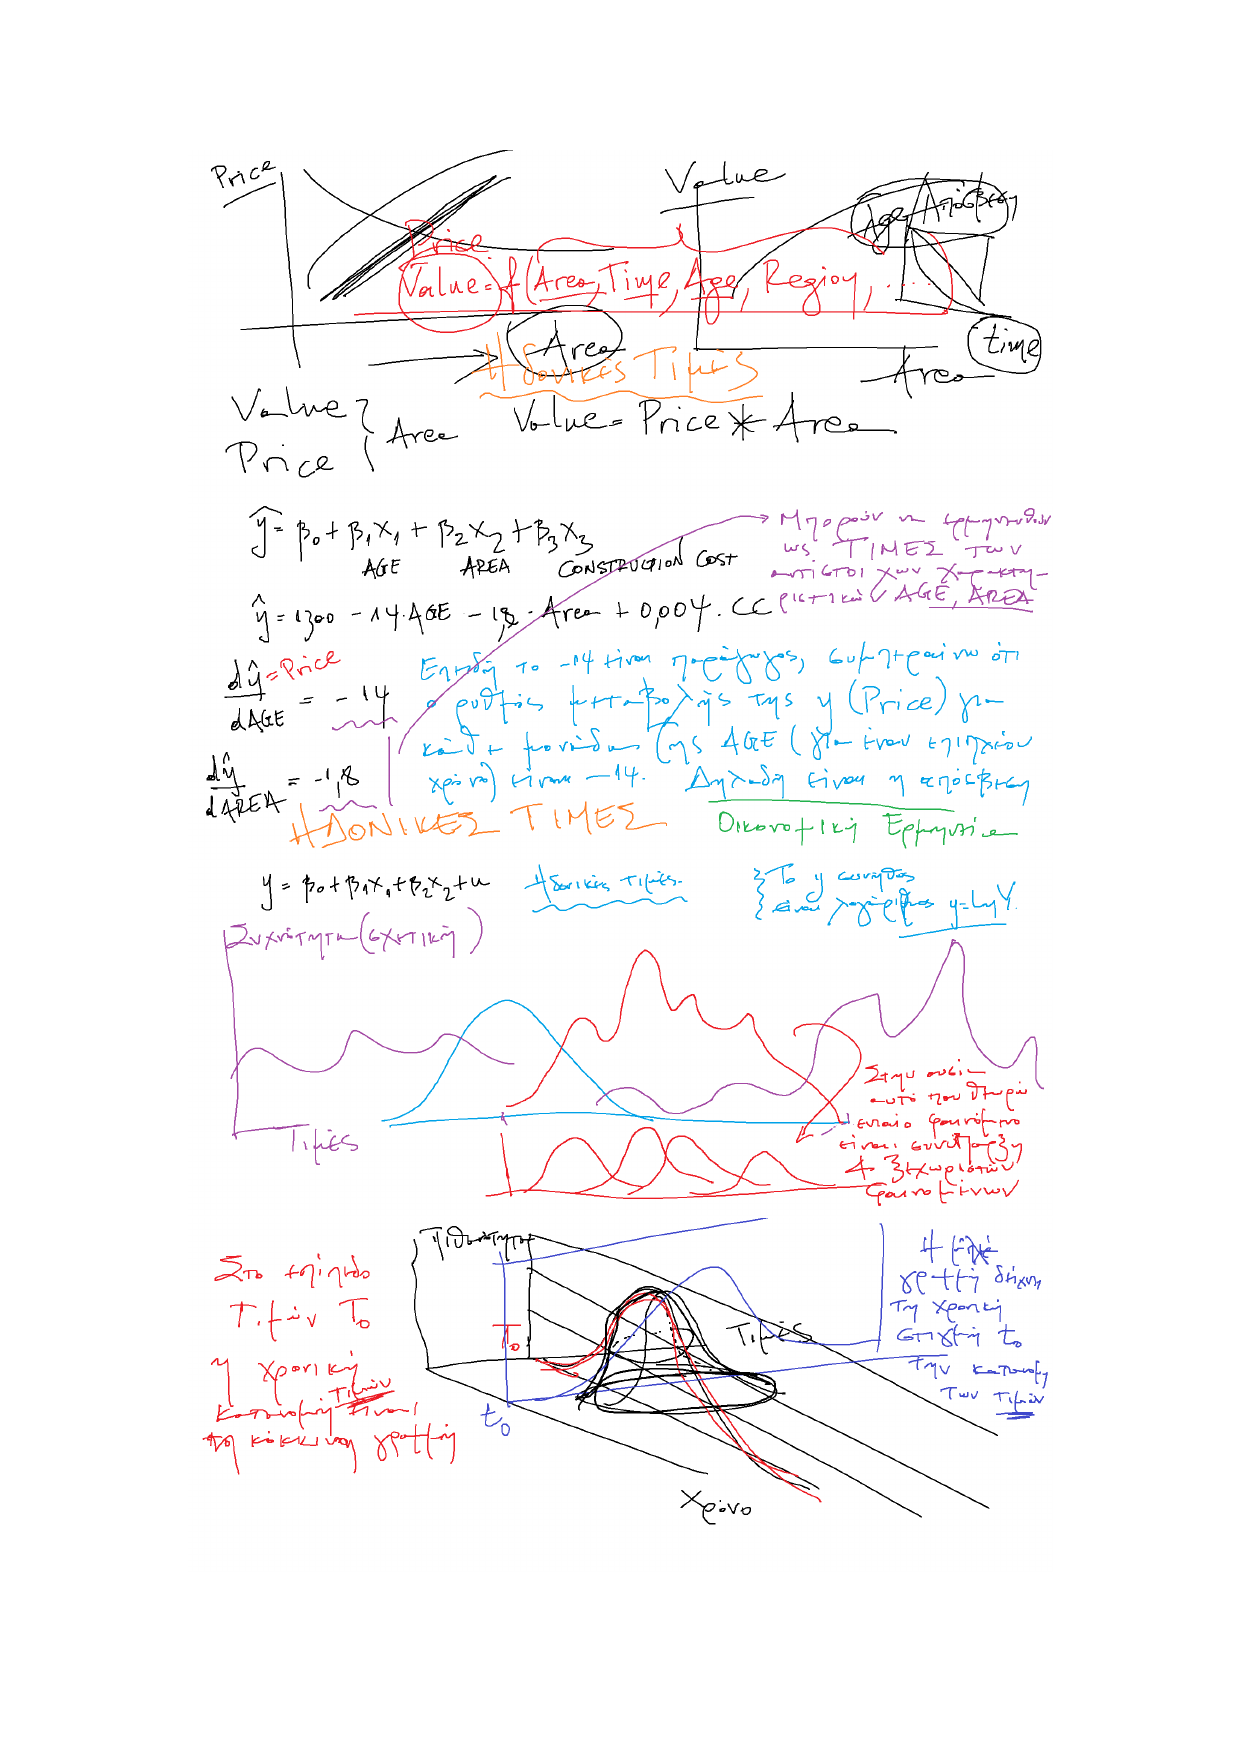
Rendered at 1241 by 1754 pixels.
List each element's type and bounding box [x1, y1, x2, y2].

picture [187, 1218, 1053, 1572]
picture [187, 150, 1053, 504]
picture [187, 506, 1053, 860]
picture [187, 862, 1053, 1216]
